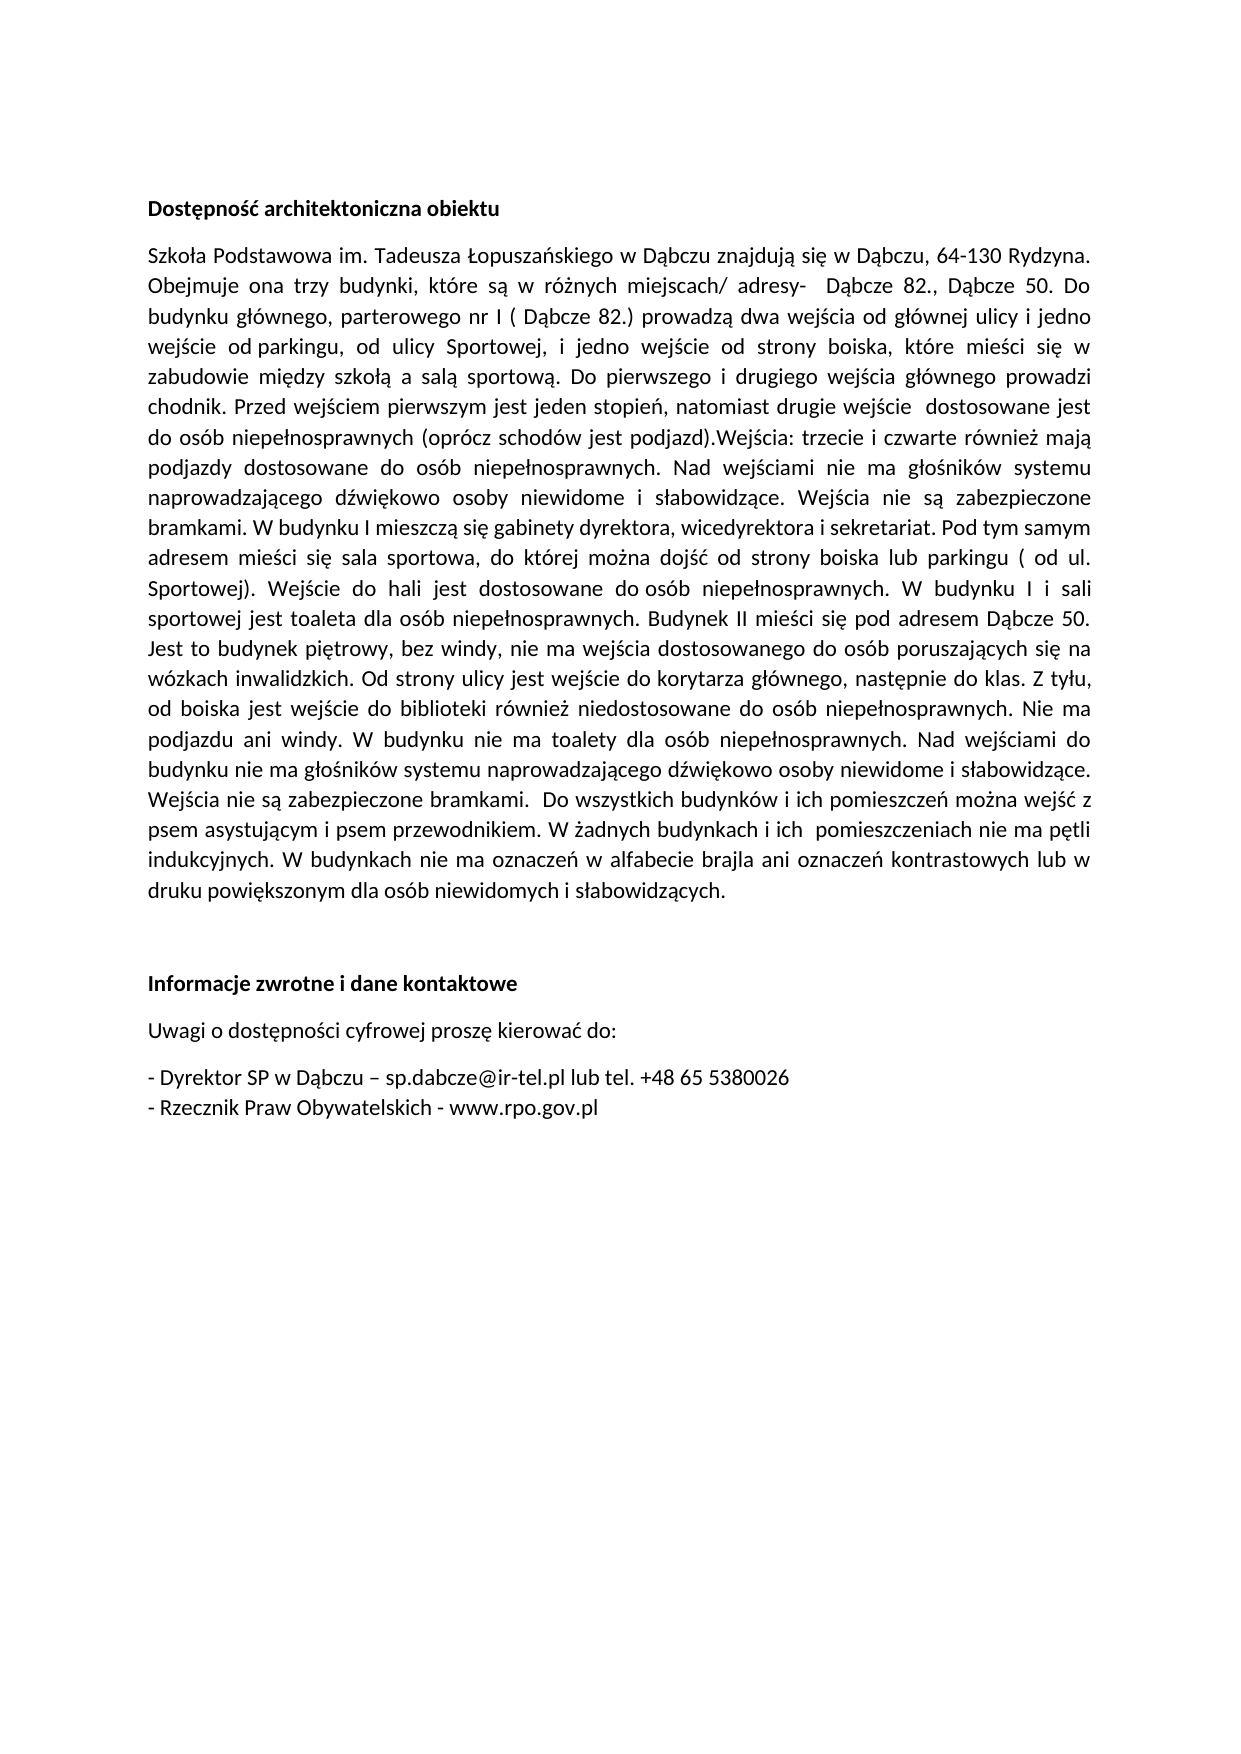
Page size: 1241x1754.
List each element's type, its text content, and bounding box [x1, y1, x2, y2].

text Informacje zwrotne i dane kontaktowe [148, 969, 1093, 997]
text Szkoła Podstawowa im. Tadeusza Łopuszańskiego w Dąbczu znajdują się w Dąbczu, 64-130 Rydzyna. Obejmuje ona trzy budynki, które są w różnych miejscach/ adresy- Dąbcze 82., Dąbcze 50. Do budynku głównego, parterowego nr I ( Dąbcze 82.) prowadzą dwa wejścia od głównej ulicy i jedno wejście od parkingu, od ulicy Sportowej, i jedno wejście od strony boiska, które mieści się w zabudowie między szkołą a salą sportową. Do pierwszego i drugiego wejścia głównego prowadzi chodnik. Przed wejściem pierwszym jest jeden stopień, natomiast drugie wejście dostosowane jest do osób niepełnosprawnych (oprócz schodów jest podjazd).Wejścia: trzecie i czwarte również mają podjazdy dostosowane do osób niepełnosprawnych. Nad wejściami nie ma głośników systemu naprowadzającego dźwiękowo osoby niewidome i słabowidzące. Wejścia nie są zabezpieczone bramkami. W budynku I mieszczą się gabinety dyrektora, wicedyrektora i sekretariat. Pod tym samym adresem mieści się sala sportowa, do której można dojść od strony boiska lub parkingu ( od ul. Sportowej). Wejście do hali jest dostosowane do osób niepełnosprawnych. W budynku I i sali sportowej jest toaleta dla osób niepełnosprawnych. Budynek II mieści się pod adresem Dąbcze 50. Jest to budynek piętrowy, bez windy, nie ma wejścia dostosowanego do osób poruszających się na wózkach inwalidzkich. Od strony ulicy jest wejście do korytarza głównego, następnie do klas. Z tyłu, od boiska jest wejście do biblioteki również niedostosowane do osób niepełnosprawnych. Nie ma podjazdu ani windy. W budynku nie ma toalety dla osób niepełnosprawnych. Nad wejściami do budynku nie ma głośników systemu naprowadzającego dźwiękowo osoby niewidome i słabowidzące. Wejścia nie są zabezpieczone bramkami. Do wszystkich budynków i ich pomieszczeń można wejść z psem asystującym i psem przewodnikiem. W żadnych budynkach i ich pomieszczeniach nie ma pętli indukcyjnych. W budynkach nie ma oznaczeń w alfabecie brajla ani oznaczeń kontrastowych lub w druku powiększonym dla osób niewidomych i słabowidzących. [148, 241, 1093, 904]
text Uwagi o dostępności cyfrowej proszę kierować do: [148, 1016, 1093, 1044]
text - Dyrektor SP w Dąbczu – sp.dabcze@ir-tel.pl lub tel. +48 65 5380026 [148, 1063, 1093, 1091]
text - Rzecznik Praw Obywatelskich - www.rpo.gov.pl [148, 1093, 1093, 1121]
text Dostępność architektoniczna obiektu [148, 194, 1093, 222]
